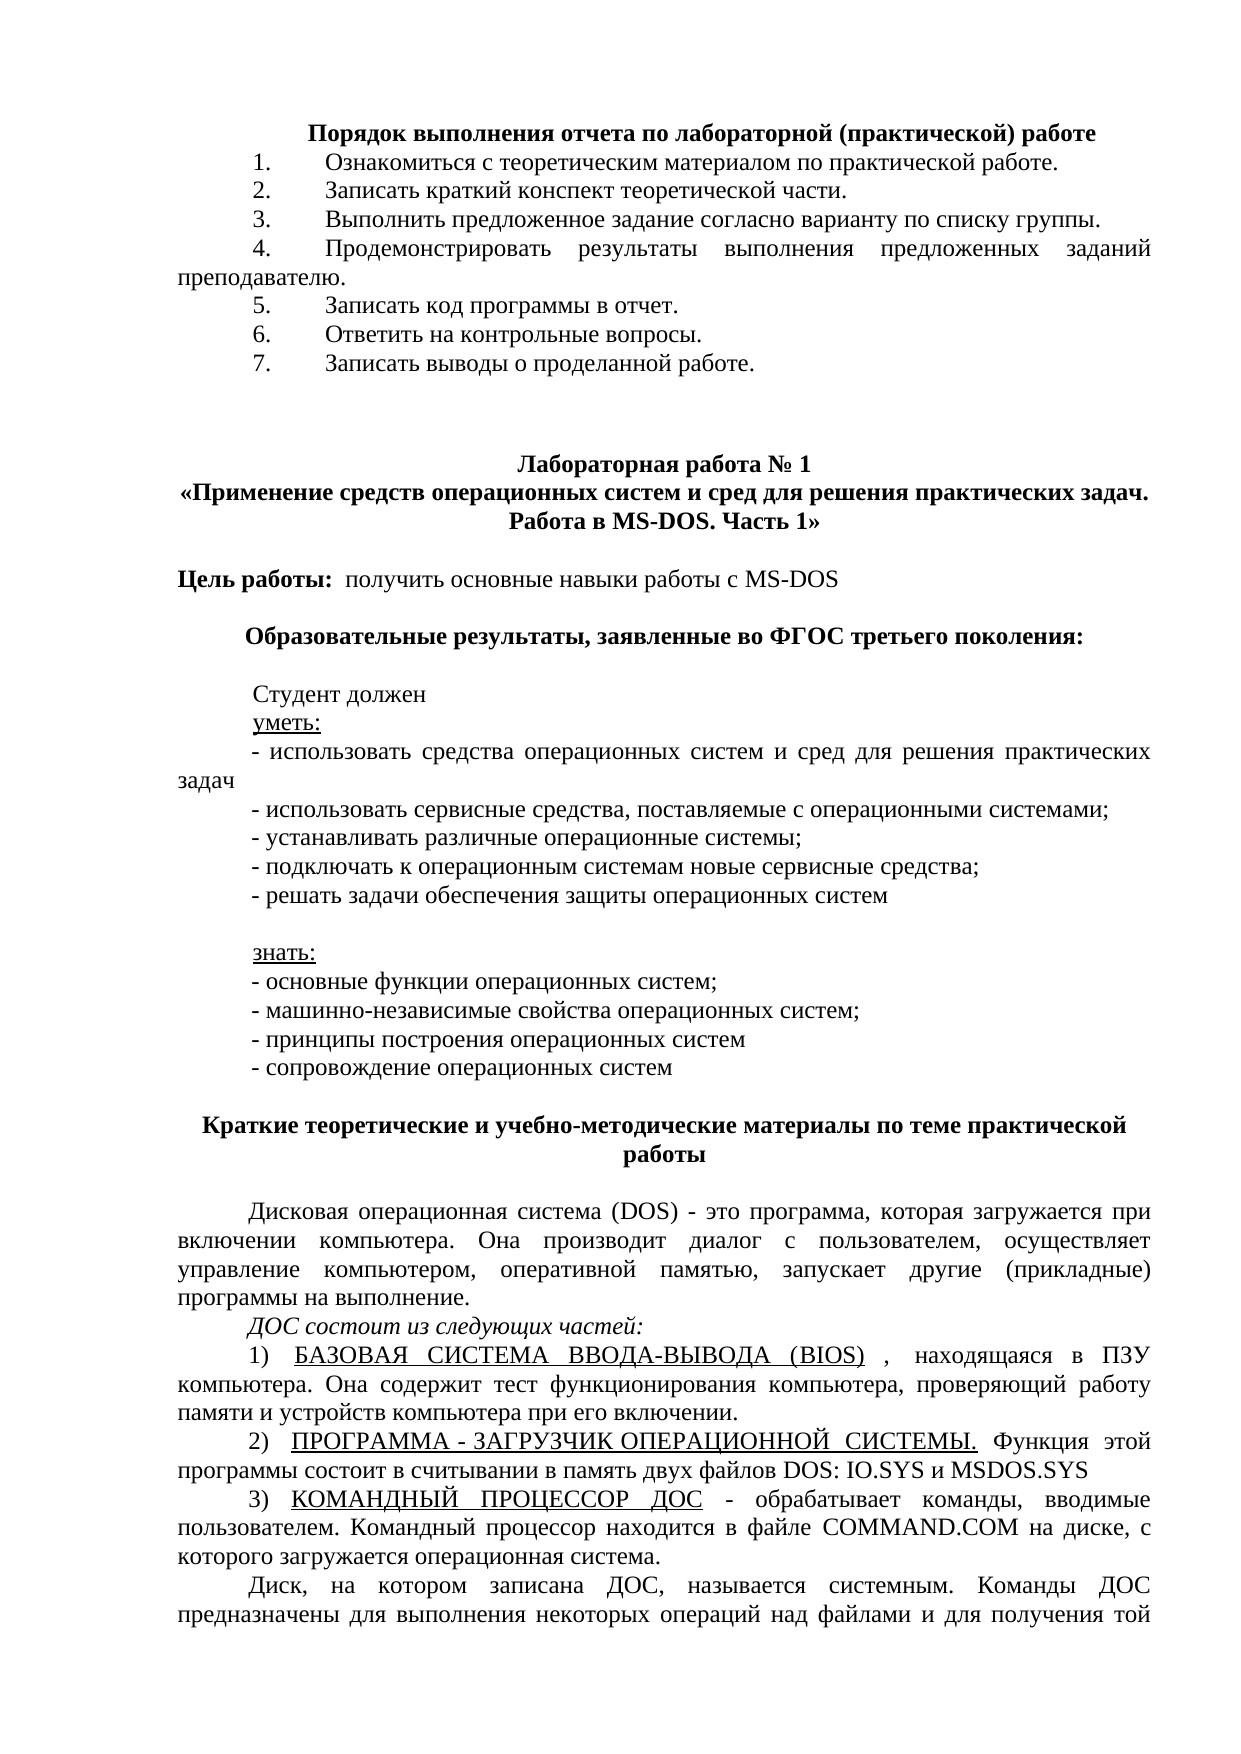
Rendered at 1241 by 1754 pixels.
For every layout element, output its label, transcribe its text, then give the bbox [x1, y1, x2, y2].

list Выполнить предложенное задание согласно варианту по списку группы. [177, 204, 1152, 233]
list Записать краткий конспект теоретической части. [177, 176, 1152, 204]
text 1) БАЗОВАЯ СИСТЕМА ВВОДА-ВЫВОДА (BIOS) , находящаяся в ПЗУ компьютера. Она содержит тест функционирования компьютера, проверяющий работу памяти и устройств компьютера при его включении. [177, 1340, 1152, 1426]
list Ответить на контрольные вопросы. [177, 319, 1152, 348]
text - сопровождение операционных систем [177, 1052, 1152, 1081]
text уметь: [177, 707, 1152, 736]
text Студент должен [177, 679, 1152, 707]
text Лабораторная работа № 1 [177, 449, 1152, 477]
text 2) ПРОГРАММА - ЗАГРУЗЧИК ОПЕРАЦИОННОЙ СИСТЕМЫ. Функция этой программы состоит в считывании в память двух файлов DOS: IO.SYS и MSDOS.SYS [177, 1426, 1152, 1484]
text - принципы построения операционных систем [177, 1024, 1152, 1052]
text - машинно-независимые свойства операционных систем; [177, 995, 1152, 1024]
text ДОС состоит из следующих частей: [177, 1311, 1152, 1340]
text знать: [177, 937, 1152, 966]
text Образовательные результаты, заявленные во ФГОС третьего поколения: [177, 621, 1152, 650]
text - решать задачи обеспечения защиты операционных систем [177, 880, 1152, 909]
list Записать выводы о проделанной работе. [177, 348, 1152, 377]
text Цель работы: получить основные навыки работы с MS-DOS [177, 564, 1152, 592]
text - устанавливать различные операционные системы; [177, 822, 1152, 851]
list Ознакомиться с теоретическим материалом по практической работе. [177, 147, 1152, 176]
text Краткие теоретические и учебно-методические материалы по теме практической работы [177, 1110, 1152, 1167]
text - использовать сервисные средства, поставляемые с операционными системами; [177, 794, 1152, 822]
text - использовать средства операционных систем и сред для решения практических задач [177, 736, 1152, 794]
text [177, 1570, 1152, 1627]
text - подключать к операционным системам новые сервисные средства; [177, 851, 1152, 880]
text «Применение средств операционных систем и сред для решения практических задач. Работа в MS-DOS. Часть 1» [177, 477, 1152, 535]
list Записать код программы в отчет. [177, 291, 1152, 319]
text Порядок выполнения отчета по лабораторной (практической) работе [177, 118, 1152, 147]
text Дисковая операционная система (DOS) - это программа, которая загружается при включении компьютера. Она производит диалог с пользователем, осуществляет управление компьютером, оперативной памятью, запускает другие (прикладные) программы на выполнение. [177, 1196, 1152, 1311]
text - основные функции операционных систем; [177, 966, 1152, 995]
text 3) КОМАНДНЫЙ ПРОЦЕССОР ДОС - обрабатывает команды, вводимые пользователем. Командный процессор находится в файле COMMAND.COM на диске, с которого загружается операционная система. [177, 1484, 1152, 1570]
list Продемонстрировать результаты выполнения предложенных заданий преподавателю. [177, 233, 1152, 291]
